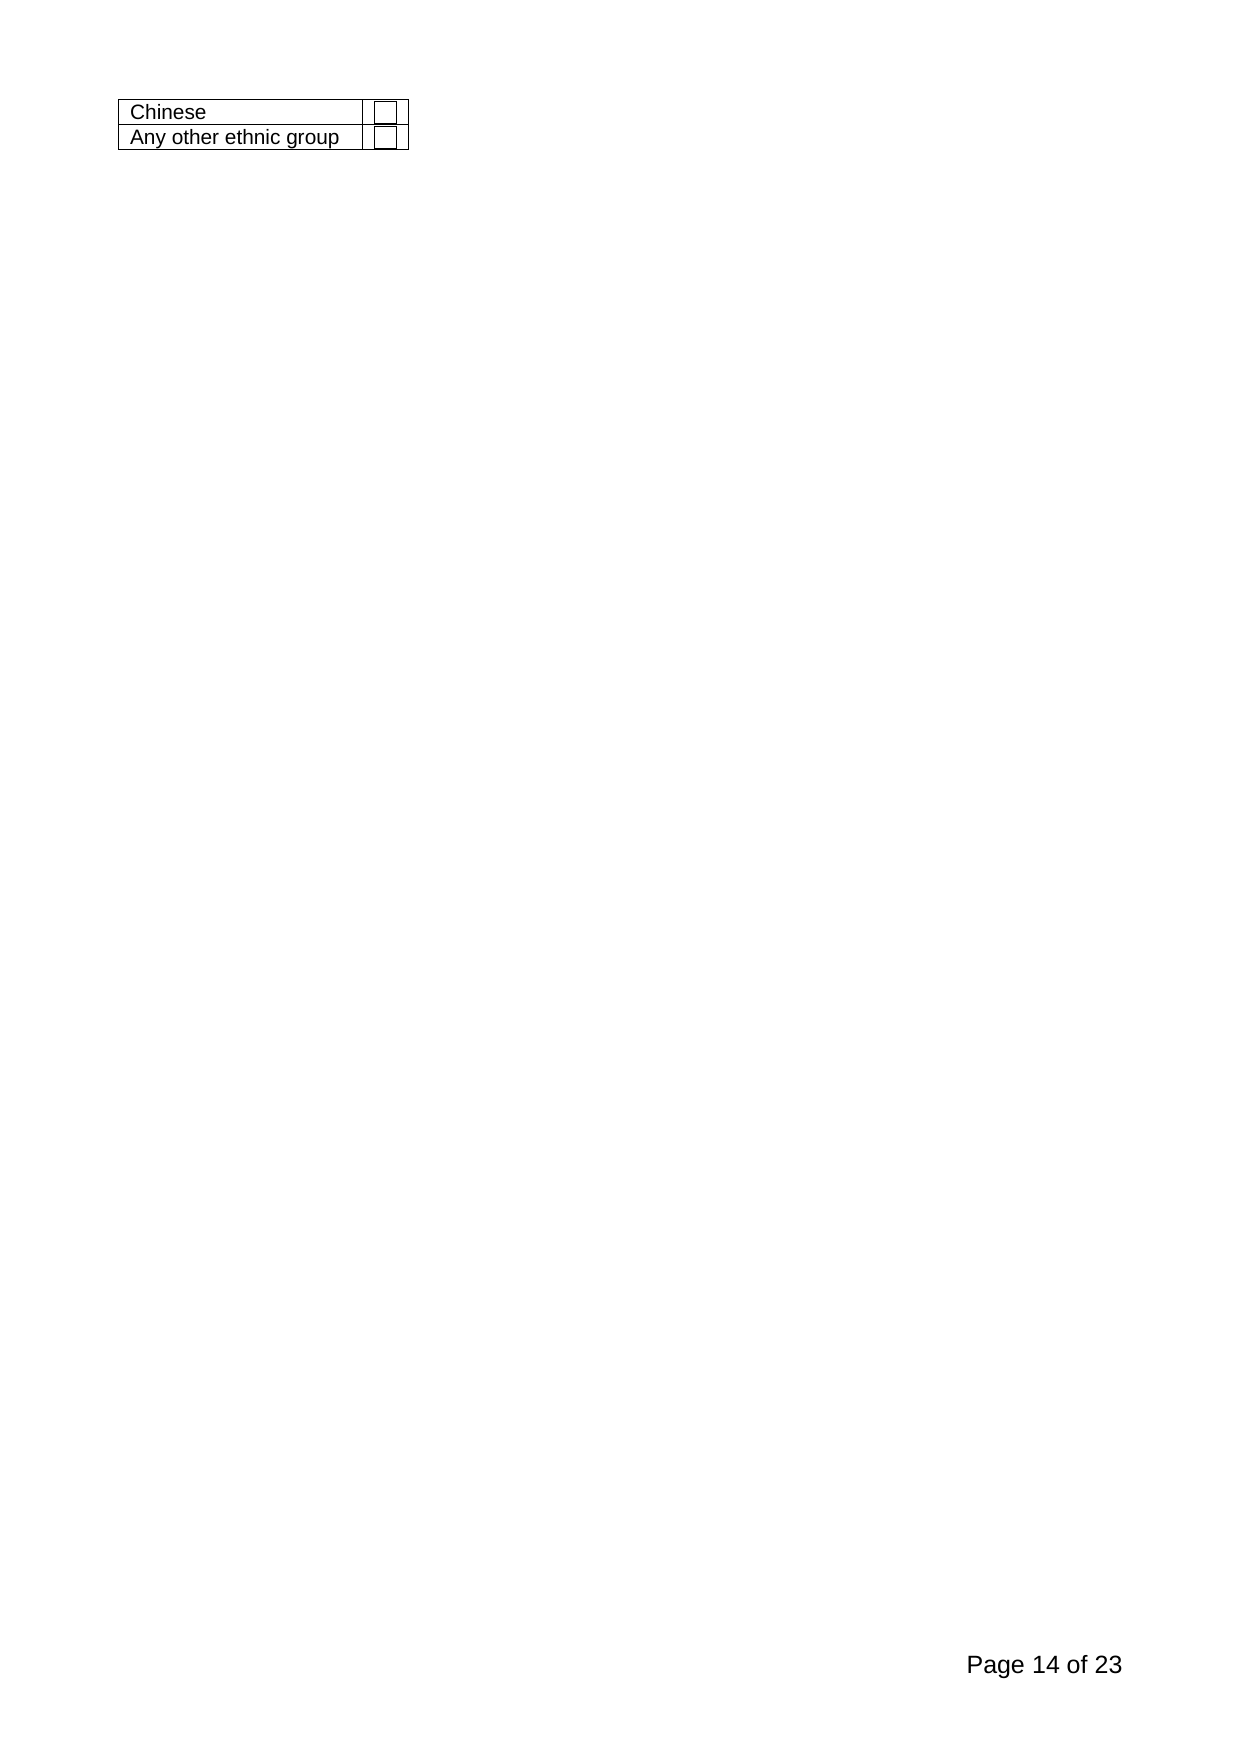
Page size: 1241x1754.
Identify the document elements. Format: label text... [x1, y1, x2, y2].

table_cell Any other ethnic group [119, 125, 362, 149]
table_cell [363, 125, 408, 149]
table_header [363, 100, 408, 124]
table_header Chinese [119, 100, 362, 124]
